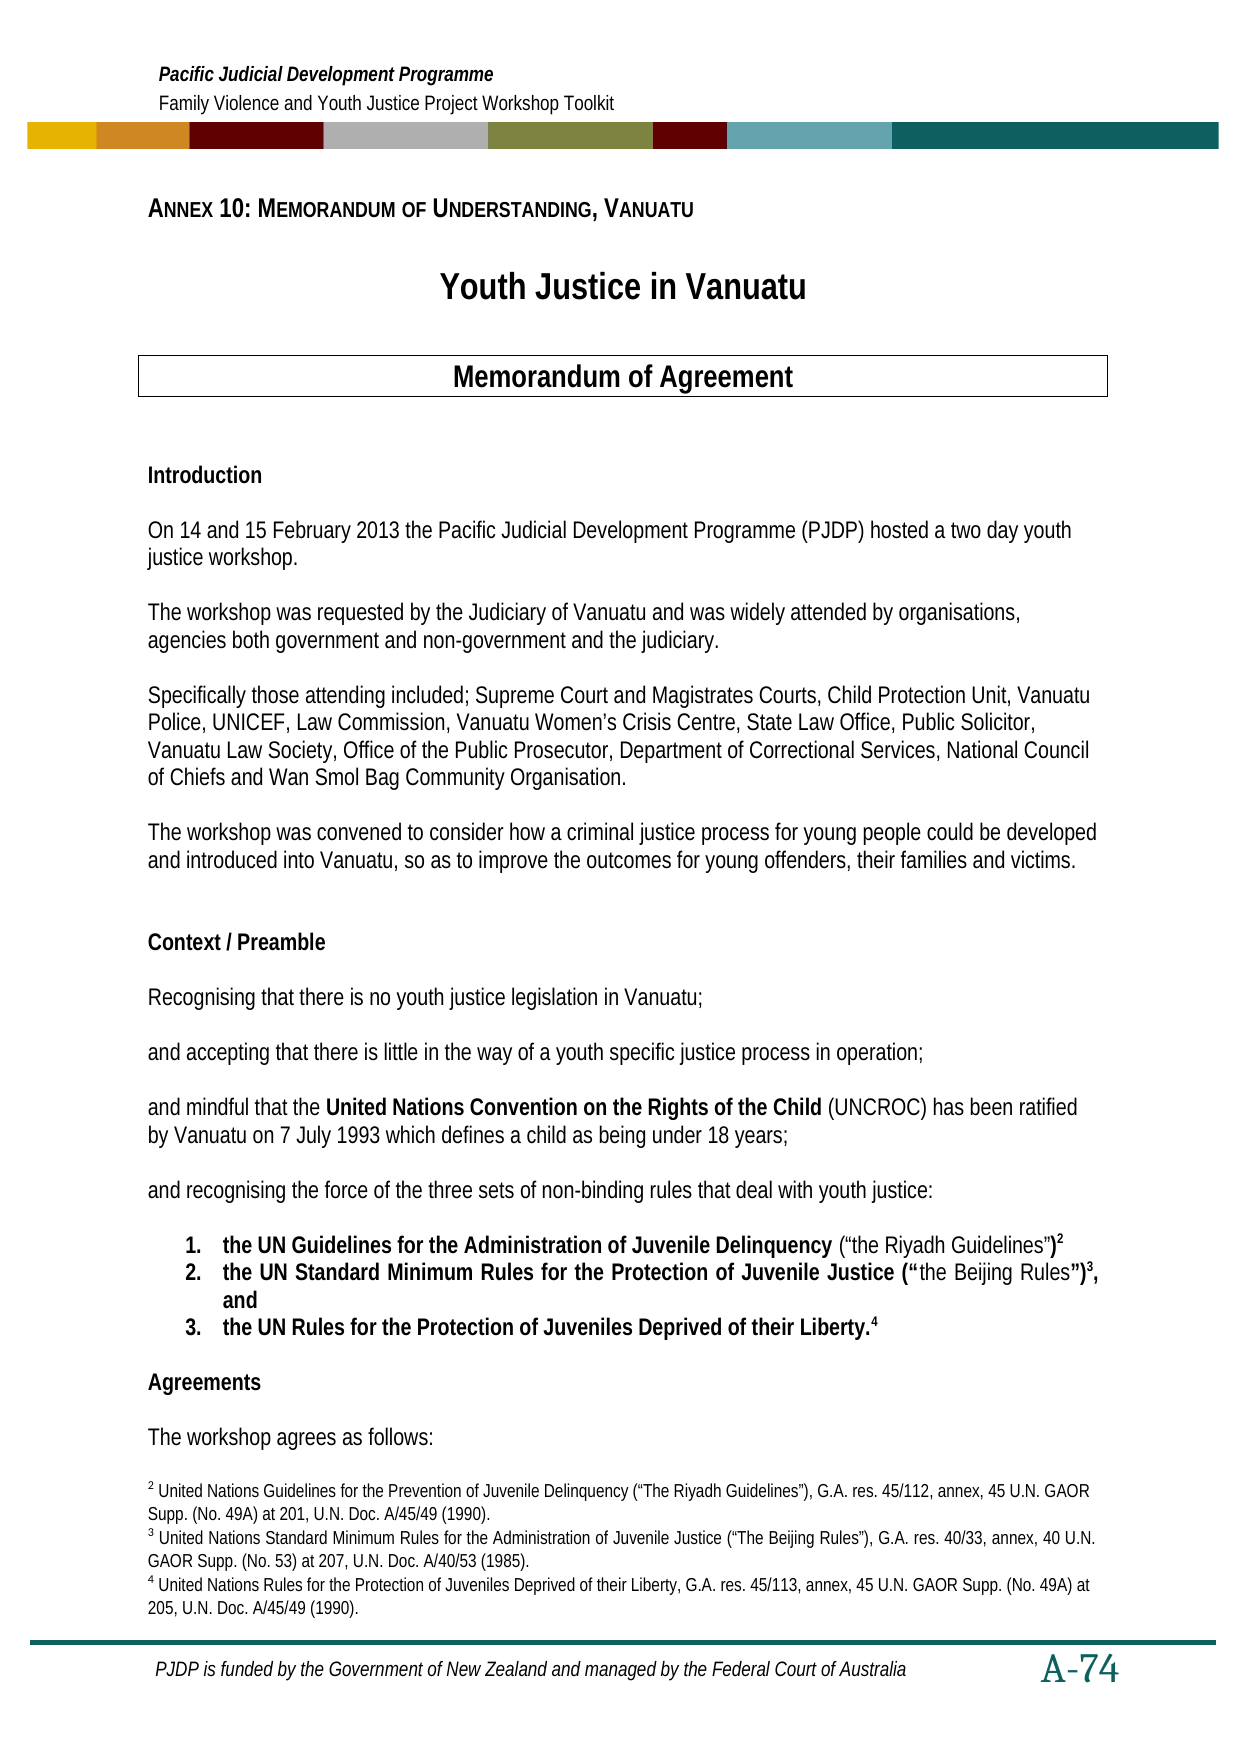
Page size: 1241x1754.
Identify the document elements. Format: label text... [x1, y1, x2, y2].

picture [27, 122, 1219, 149]
text The workshop was convened to consider how a criminal justice process for young people could be developed and introduced into Vanuatu, so as to improve the outcomes for young offenders, their families and victims. [148, 818, 1098, 873]
list the UN Guidelines for the Administration of Juvenile Delinquency (“the Riyadh Guidelines”) [185, 1231, 1098, 1258]
text Agreements [148, 1368, 1098, 1396]
text Specifically those attending included; Supreme Court and Magistrates Courts, Child Protection Unit, Vanuatu Police, UNICEF, Law Commission, Vanuatu Women’s Crisis Centre, State Law Office, Public Solicitor, Vanuatu Law Society, Office of the Public Prosecutor, Department of Correctional Services, National Council of Chiefs and Wan Smol Bag Community Organisation. [148, 681, 1098, 791]
text and recognising the force of the three sets of non-binding rules that deal with youth justice: [148, 1176, 1098, 1203]
text Memorandum of Agreement [139, 356, 1107, 396]
text On 14 and 15 February 2013 the Pacific Judicial Development Programme (PJDP) hosted a two day youth justice workshop. [148, 516, 1098, 571]
list the UN Standard Minimum Rules for the Protection of Juvenile Justice (“the Beijing Rules”), and [185, 1258, 1098, 1313]
text Introduction [148, 461, 1098, 488]
list the UN Rules for the Protection of Juveniles Deprived of their Liberty. [185, 1313, 1098, 1341]
text The workshop was requested by the Judiciary of Vanuatu and was widely attended by organisations, agencies both government and non-government and the judiciary. [148, 598, 1098, 653]
text The workshop agrees as follows: [148, 1423, 1098, 1451]
text and mindful that the United Nations Convention on the Rights of the Child (UNCROC) has been ratified by Vanuatu on 7 July 1993 which defines a child as being under 18 years; [148, 1093, 1098, 1148]
text Youth Justice in Vanuatu [148, 264, 1098, 307]
text and accepting that there is little in the way of a youth specific justice process in operation; [148, 1038, 1098, 1066]
text Recognising that there is no youth justice legislation in Vanuatu; [148, 983, 1098, 1011]
text Context / Preamble [148, 928, 1098, 956]
subtitle Annex 10: Memorandum of Understanding, Vanuatu [148, 193, 1098, 224]
